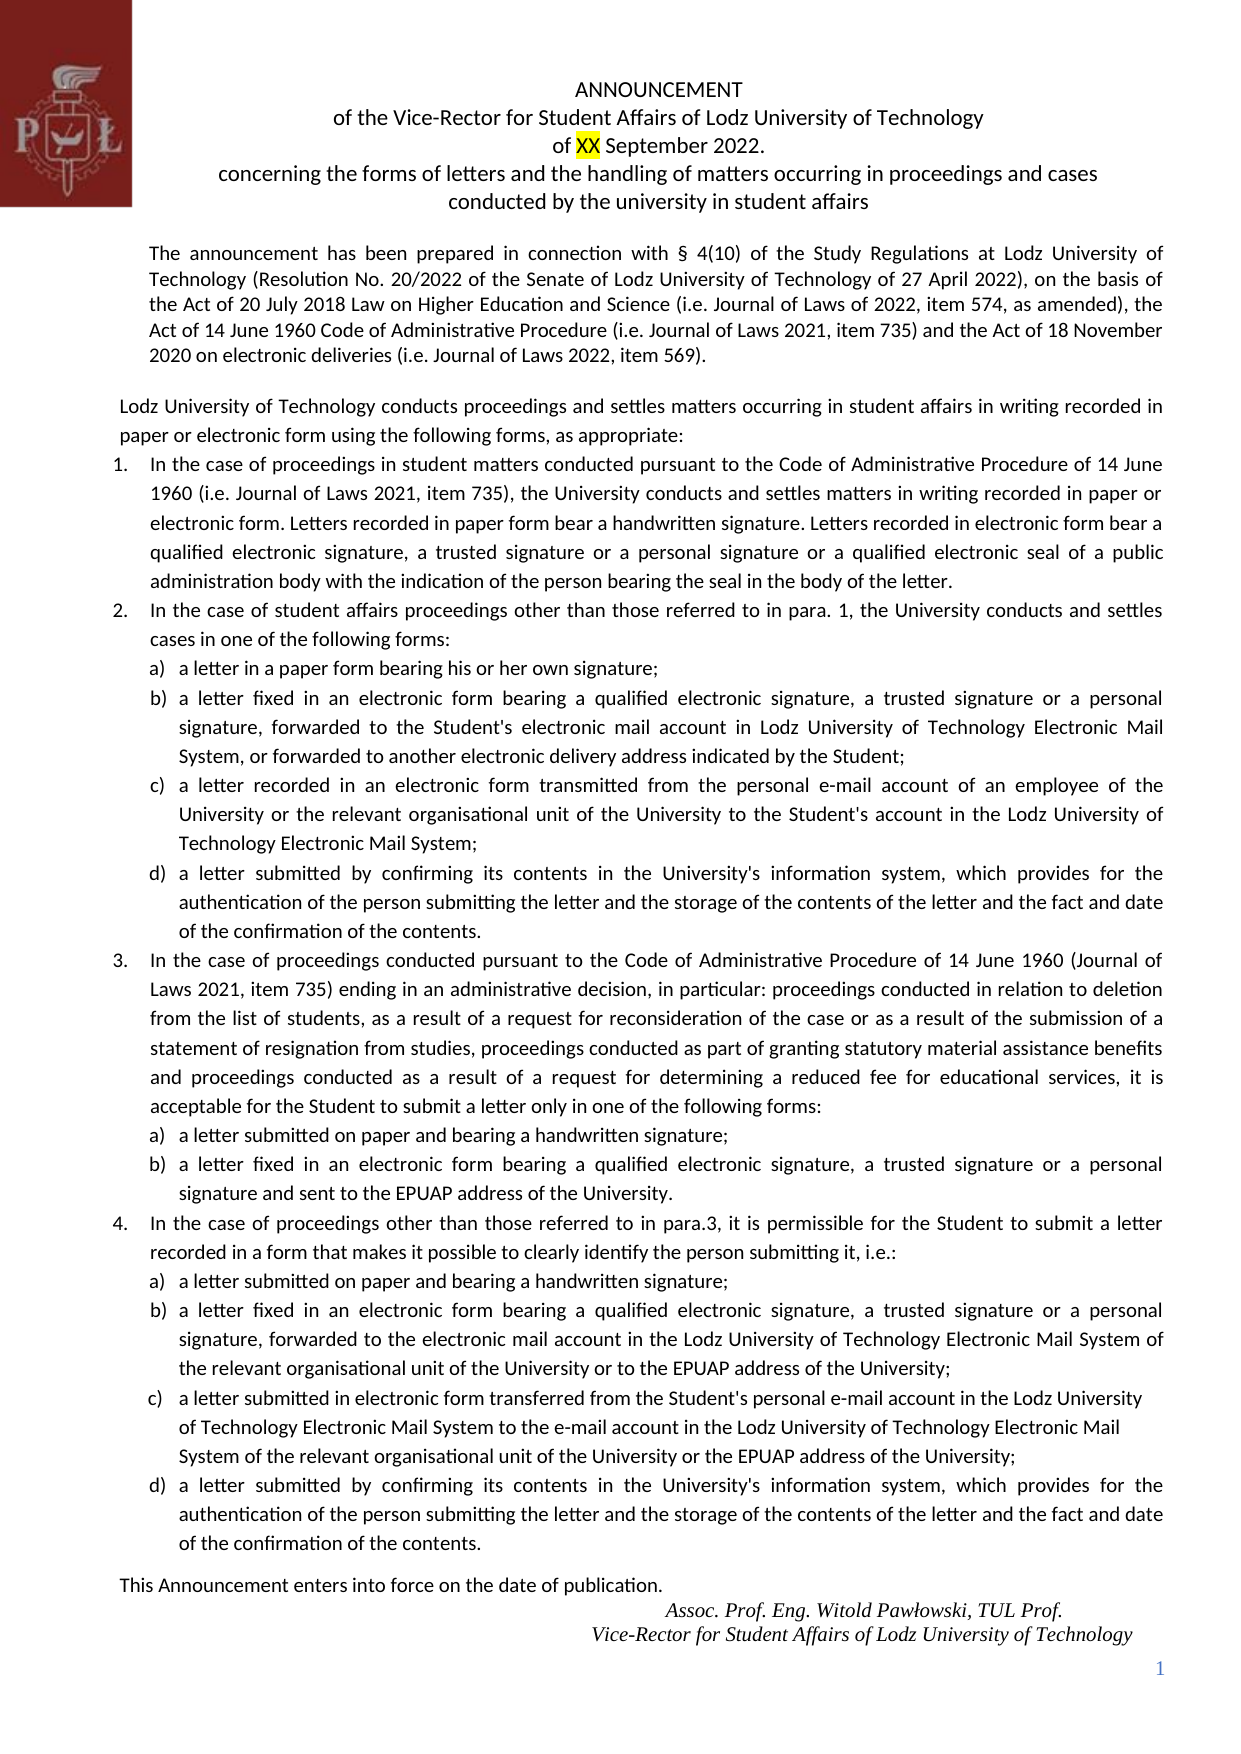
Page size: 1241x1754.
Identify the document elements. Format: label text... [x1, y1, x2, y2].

text Vice-Rector for Student Affairs of Lodz University of Technology [517, 1622, 1165, 1646]
text b) a letter fixed in an electronic form bearing a qualified electronic signature, a trusted signature or a personal signature and sent to the EPUAP address of the University. [149, 1151, 1165, 1206]
list In the case of proceedings other than those referred to in para.3, it is permissible for the Student to submit a letter recorded in a form that makes it possible to clearly identify the person submitting it, i.e.: [112, 1210, 1165, 1264]
text c) a letter recorded in an electronic form transmitted from the personal e-mail account of an employee of the University or the relevant organisational unit of the University to the Student's account in the Lodz University of Technology Electronic Mail System; [150, 772, 1165, 856]
text of the Vice-Rector for Student Affairs of Lodz University of Technology [134, 103, 1165, 131]
list In the case of proceedings in student matters conducted pursuant to the Code of Administrative Procedure of 14 June 1960 (i.e. Journal of Laws 2021, item 735), the University conducts and settles matters in writing recorded in paper or electronic form. Letters recorded in paper form bear a handwritten signature. Letters recorded in electronic form bear a qualified electronic signature, a trusted signature or a personal signature or a qualified electronic seal of a public administration body with the indication of the person bearing the seal in the body of the letter. [112, 451, 1165, 593]
text This Announcement enters into force on the date of publication. [119, 1572, 1165, 1598]
list In the case of student affairs proceedings other than those referred to in para. 1, the University conducts and settles cases in one of the following forms: [112, 597, 1165, 652]
text a) a letter submitted on paper and bearing a handwritten signature; [149, 1122, 1165, 1148]
text a) a letter submitted on paper and bearing a handwritten signature; [149, 1268, 1165, 1293]
list In the case of proceedings conducted pursuant to the Code of Administrative Procedure of 14 June 1960 (Journal of Laws 2021, item 735) ending in an administrative decision, in particular: proceedings conducted in relation to deletion from the list of students, as a result of a request for reconsideration of the case or as a result of the submission of a statement of resignation from studies, proceedings conducted as part of granting statutory material assistance benefits and proceedings conducted as a result of a request for determining a reduced fee for educational services, it is acceptable for the Student to submit a letter only in one of the following forms: [112, 947, 1165, 1118]
text a) a letter in a paper form bearing his or her own signature; [149, 656, 1165, 681]
text Assoc. Prof. Eng. Witold Pawłowski, TUL Prof. [75, 1598, 1165, 1622]
text Lodz University of Technology conducts proceedings and settles matters occurring in student affairs in writing recorded in paper or electronic form using the following forms, as appropriate: [119, 393, 1165, 448]
text of XX September 2022. [134, 131, 576, 159]
text d) a letter submitted by confirming its contents in the University's information system, which provides for the authentication of the person submitting the letter and the storage of the contents of the letter and the fact and date of the confirmation of the contents. [149, 860, 1165, 943]
text b) a letter fixed in an electronic form bearing a qualified electronic signature, a trusted signature or a personal signature, forwarded to the Student's electronic mail account in Lodz University of Technology Electronic Mail System, or forwarded to another electronic delivery address indicated by the Student; [150, 685, 1165, 768]
text b) a letter fixed in an electronic form bearing a qualified electronic signature, a trusted signature or a personal signature, forwarded to the electronic mail account in the Lodz University of Technology Electronic Mail System of the relevant organisational unit of the University or to the EPUAP address of the University; [150, 1297, 1165, 1381]
picture [0, 0, 134, 209]
text d) a letter submitted by confirming its contents in the University's information system, which provides for the authentication of the person submitting the letter and the storage of the contents of the letter and the fact and date of the confirmation of the contents. [149, 1472, 1165, 1556]
text conducted by the university in student affairs [75, 187, 1165, 215]
text The announcement has been prepared in connection with § 4(10) of the Study Regulations at Lodz University of Technology (Resolution No. 20/2022 of the Senate of Lodz University of Technology of 27 April 2022), on the basis of the Act of 20 July 2018 Law on Higher Education and Science (i.e. Journal of Laws of 2022, item 574, as amended), the Act of 14 June 1960 Code of Administrative Procedure (i.e. Journal of Laws 2021, item 735) and the Act of 18 November 2020 on electronic deliveries (i.e. Journal of Laws 2022, item 569). [149, 241, 1165, 368]
text ANNOUNCEMENT [134, 75, 1165, 103]
text c) a letter submitted in electronic form transferred from the Student's personal e-mail account in the Lodz University of Technology Electronic Mail System to the e-mail account in the Lodz University of Technology Electronic Mail System of the relevant organisational unit of the University or the EPUAP address of the University; [148, 1385, 1165, 1468]
text of XX September 2022. [600, 131, 1165, 159]
text concerning the forms of letters and the handling of matters occurring in proceedings and cases [134, 159, 1165, 187]
